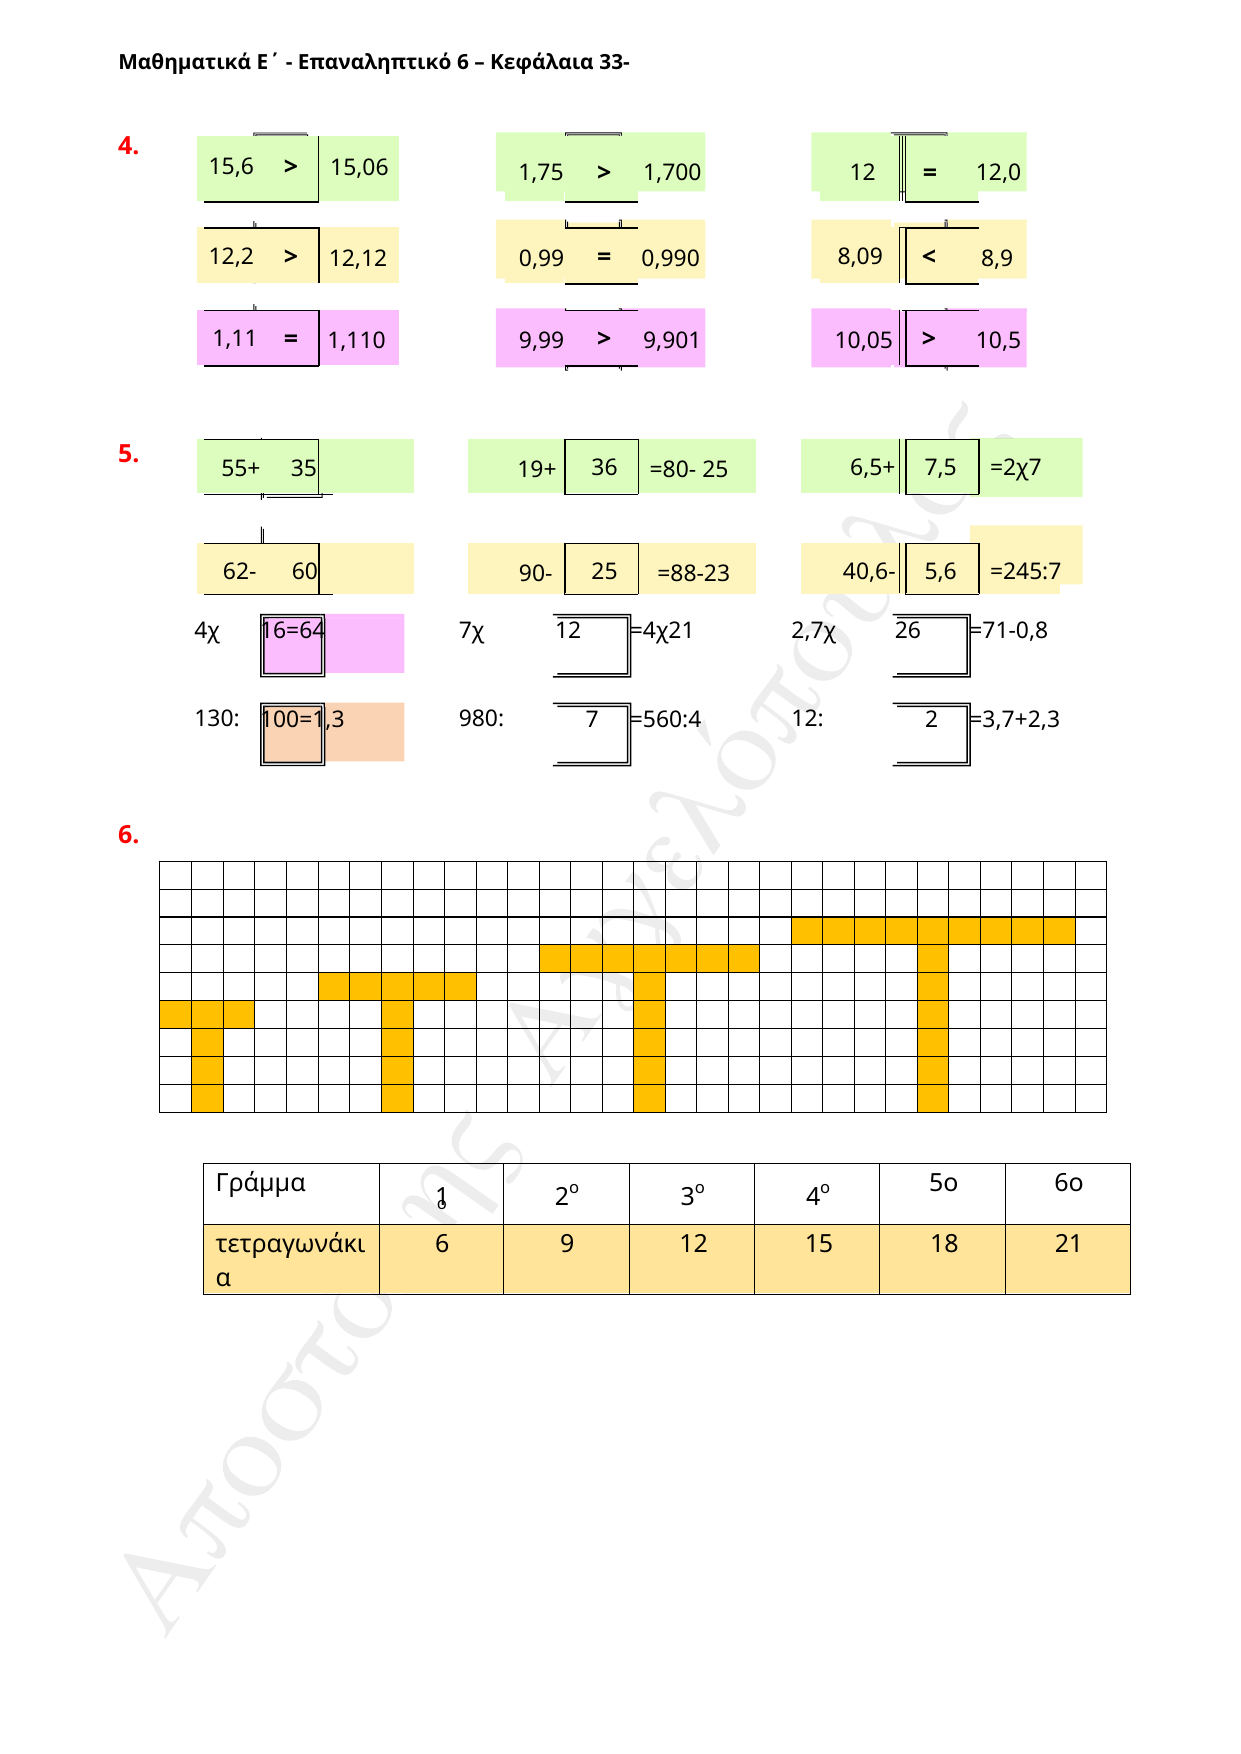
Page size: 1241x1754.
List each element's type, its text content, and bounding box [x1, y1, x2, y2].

table_cell [1076, 890, 1106, 916]
table_cell [571, 973, 602, 1000]
table_cell [981, 945, 1011, 972]
table_header 6ο [1006, 1164, 1130, 1224]
table_cell [729, 1029, 759, 1056]
table_header [414, 862, 444, 888]
table_cell [477, 945, 507, 972]
table_header [477, 862, 507, 888]
table_header [319, 862, 349, 888]
table_cell [792, 1029, 822, 1056]
table_header [287, 862, 318, 888]
table_cell 12 [630, 1225, 754, 1293]
table_cell [886, 1057, 917, 1084]
table_cell [1044, 973, 1075, 1000]
table_cell [382, 1029, 413, 1056]
table_cell [981, 890, 1011, 916]
table_cell [1012, 890, 1043, 916]
table_cell [1076, 1001, 1106, 1028]
table_cell [918, 945, 948, 972]
table_cell [508, 1057, 539, 1084]
table_cell [729, 973, 759, 1000]
table_cell [666, 1085, 696, 1112]
table_cell [823, 1001, 854, 1028]
table_cell [571, 1057, 602, 1084]
table_cell [760, 890, 791, 916]
table_cell [1012, 973, 1043, 1000]
table_cell [477, 1001, 507, 1028]
table_header [255, 862, 286, 888]
table_cell [918, 1085, 948, 1112]
table_header [886, 862, 917, 888]
table_cell [224, 945, 254, 972]
table_cell [1012, 1001, 1043, 1028]
table_cell 6 [380, 1225, 503, 1293]
table_cell [697, 1001, 728, 1028]
table_cell [634, 945, 665, 972]
table_cell [382, 890, 413, 916]
table_cell [603, 945, 633, 972]
table_cell [382, 973, 413, 1000]
table_cell [918, 918, 948, 944]
table_cell [855, 1085, 885, 1112]
table_cell [508, 1001, 539, 1028]
table_cell [414, 890, 444, 916]
table_cell [224, 1029, 254, 1056]
table_cell [255, 945, 286, 972]
table_cell [319, 1001, 349, 1028]
table_cell [981, 918, 1011, 944]
table_cell [287, 918, 318, 944]
table_cell [666, 1029, 696, 1056]
table_cell [477, 918, 507, 944]
table_cell [350, 1029, 381, 1056]
table_cell [445, 945, 476, 972]
table_cell [319, 945, 349, 972]
table_cell [1044, 1001, 1075, 1028]
table_cell [540, 1001, 570, 1028]
table_cell [319, 890, 349, 916]
table_cell [1012, 918, 1043, 944]
table_header [350, 862, 381, 888]
table_header [1044, 862, 1075, 888]
table_cell [886, 1085, 917, 1112]
table_cell [508, 918, 539, 944]
table_cell [697, 1029, 728, 1056]
table_cell [255, 1085, 286, 1112]
table_cell [697, 973, 728, 1000]
table_cell [697, 890, 728, 916]
table_cell [603, 1001, 633, 1028]
table_cell [477, 1029, 507, 1056]
table_cell [666, 945, 696, 972]
table_cell [571, 890, 602, 916]
table_cell [823, 973, 854, 1000]
table_cell [823, 918, 854, 944]
table_cell [382, 945, 413, 972]
table_header [192, 862, 223, 888]
table_cell [1012, 1029, 1043, 1056]
table_header [792, 862, 822, 888]
table_cell τετραγωνάκια [204, 1225, 379, 1293]
table_cell [855, 1001, 885, 1028]
table_header [540, 862, 570, 888]
table_cell [192, 1057, 223, 1084]
table_cell [918, 1057, 948, 1084]
table_cell [886, 1029, 917, 1056]
table_cell [319, 973, 349, 1000]
table_header [855, 862, 885, 888]
table_cell [792, 1057, 822, 1084]
table_cell [287, 890, 318, 916]
table_cell [634, 973, 665, 1000]
table_cell [792, 1085, 822, 1112]
table_cell [224, 1057, 254, 1084]
table_cell [760, 1057, 791, 1084]
table_cell [823, 1029, 854, 1056]
table_cell [1044, 1029, 1075, 1056]
table_cell [414, 1085, 444, 1112]
table_header [729, 862, 759, 888]
table_cell [603, 1029, 633, 1056]
table_cell [350, 973, 381, 1000]
table_cell [477, 1057, 507, 1084]
table_cell [1044, 890, 1075, 916]
table_cell [981, 1029, 1011, 1056]
table_cell [697, 1057, 728, 1084]
table_header [634, 862, 665, 888]
table_cell [603, 918, 633, 944]
table_cell [634, 918, 665, 944]
table_cell [255, 918, 286, 944]
table_cell [477, 890, 507, 916]
table_cell [634, 1001, 665, 1028]
table_cell [319, 918, 349, 944]
table_cell [255, 1029, 286, 1056]
table_header [160, 862, 191, 888]
table_cell [855, 918, 885, 944]
table_cell [981, 1001, 1011, 1028]
table_cell [350, 1085, 381, 1112]
table_cell [445, 973, 476, 1000]
table_cell [1012, 1085, 1043, 1112]
table_cell [287, 1057, 318, 1084]
table_header [603, 862, 633, 888]
table_cell [729, 945, 759, 972]
table_cell [350, 918, 381, 944]
table_cell [477, 973, 507, 1000]
table_cell [760, 1029, 791, 1056]
table_header [508, 862, 539, 888]
table_cell [540, 945, 570, 972]
table_cell [508, 973, 539, 1000]
table_cell [382, 1085, 413, 1112]
table_cell [886, 973, 917, 1000]
table_cell [350, 1057, 381, 1084]
table_cell [287, 1029, 318, 1056]
subtitle 4. [118, 128, 1144, 162]
table_cell [319, 1085, 349, 1112]
table_cell [981, 973, 1011, 1000]
table_cell [287, 945, 318, 972]
table_cell [1076, 973, 1106, 1000]
table_cell [666, 1057, 696, 1084]
table_cell [414, 973, 444, 1000]
table_cell [949, 945, 980, 972]
table_cell [445, 918, 476, 944]
table_header [760, 862, 791, 888]
table_cell [287, 973, 318, 1000]
table_cell [634, 1029, 665, 1056]
table_cell [350, 890, 381, 916]
table_header [981, 862, 1011, 888]
table_cell [571, 1029, 602, 1056]
table_cell [1076, 1029, 1106, 1056]
table_cell [255, 1057, 286, 1084]
table_cell [886, 1001, 917, 1028]
table_cell [319, 1057, 349, 1084]
table_cell [445, 1001, 476, 1028]
table_cell [918, 890, 948, 916]
table_cell [571, 918, 602, 944]
table_cell [540, 1085, 570, 1112]
table_header Γράμμα [204, 1164, 379, 1224]
table_cell [666, 973, 696, 1000]
table_header 4ο [755, 1164, 879, 1224]
table_cell [981, 1085, 1011, 1112]
table_cell 15 [755, 1225, 879, 1293]
table_cell [634, 1085, 665, 1112]
table_cell [760, 945, 791, 972]
table_cell [855, 1029, 885, 1056]
table_cell [949, 918, 980, 944]
table_cell [1044, 1057, 1075, 1084]
table_header [666, 862, 696, 888]
table_cell [792, 1001, 822, 1028]
table_cell [160, 1001, 191, 1028]
table_header 1ο [380, 1164, 503, 1224]
table_cell [255, 973, 286, 1000]
table_cell [445, 1057, 476, 1084]
table_cell [666, 918, 696, 944]
table_cell [508, 945, 539, 972]
table_cell [729, 1001, 759, 1028]
table_cell [350, 1001, 381, 1028]
table_cell [1076, 1085, 1106, 1112]
table_header [1012, 862, 1043, 888]
table_cell [382, 1057, 413, 1084]
table_cell [792, 945, 822, 972]
table_cell [729, 890, 759, 916]
table_cell [287, 1085, 318, 1112]
table_cell [571, 1001, 602, 1028]
table_cell [792, 890, 822, 916]
table_cell [697, 945, 728, 972]
table_cell [949, 973, 980, 1000]
table_cell [697, 918, 728, 944]
table_cell [571, 1085, 602, 1112]
table_cell [414, 918, 444, 944]
table_cell [160, 973, 191, 1000]
table_cell [823, 1057, 854, 1084]
table_header [949, 862, 980, 888]
table_cell [224, 1001, 254, 1028]
table_cell [1044, 1085, 1075, 1112]
table_cell [886, 890, 917, 916]
table_cell [224, 918, 254, 944]
table_cell 9 [504, 1225, 629, 1293]
table_cell [760, 1085, 791, 1112]
table_cell [918, 973, 948, 1000]
table_cell [540, 890, 570, 916]
table_cell [729, 1057, 759, 1084]
table_cell [160, 890, 191, 916]
table_cell [823, 890, 854, 916]
table_cell [918, 1029, 948, 1056]
subtitle 6. [118, 817, 1144, 851]
table_cell 21 [1006, 1225, 1130, 1293]
table_cell [949, 1029, 980, 1056]
table_cell [855, 890, 885, 916]
table_cell [666, 890, 696, 916]
table_cell [949, 1001, 980, 1028]
table_cell [319, 1029, 349, 1056]
table_cell [160, 1057, 191, 1084]
table_cell [160, 918, 191, 944]
table_cell [224, 890, 254, 916]
table_cell [192, 1029, 223, 1056]
table_cell 18 [880, 1225, 1005, 1293]
table_header [918, 862, 948, 888]
table_header [697, 862, 728, 888]
table_cell [603, 1057, 633, 1084]
table_cell [192, 945, 223, 972]
table_cell [414, 1001, 444, 1028]
table_cell [949, 890, 980, 916]
table_cell [508, 1085, 539, 1112]
table_header [382, 862, 413, 888]
table_cell [760, 918, 791, 944]
table_cell [792, 973, 822, 1000]
table_cell [729, 1085, 759, 1112]
table_header [445, 862, 476, 888]
table_cell [224, 973, 254, 1000]
table_cell [666, 1001, 696, 1028]
table_cell [382, 1001, 413, 1028]
table_cell [603, 973, 633, 1000]
table_cell [540, 918, 570, 944]
table_cell [949, 1057, 980, 1084]
table_cell [949, 1085, 980, 1112]
table_header 5ο [880, 1164, 1005, 1224]
table_cell [445, 1029, 476, 1056]
table_cell [287, 1001, 318, 1028]
table_cell [540, 1029, 570, 1056]
table_cell [855, 973, 885, 1000]
table_cell [192, 890, 223, 916]
table_cell [414, 945, 444, 972]
text 5. [118, 436, 1144, 470]
table_cell [508, 1029, 539, 1056]
table_header [224, 862, 254, 888]
table_header 3ο [630, 1164, 754, 1224]
table_cell [255, 1001, 286, 1028]
table_cell [792, 918, 822, 944]
table_cell [255, 890, 286, 916]
table_cell [1012, 945, 1043, 972]
table_cell [350, 945, 381, 972]
table_header [571, 862, 602, 888]
table_cell [224, 1085, 254, 1112]
table_cell [382, 918, 413, 944]
table_cell [634, 890, 665, 916]
table_cell [1044, 918, 1075, 944]
table_cell [414, 1057, 444, 1084]
table_cell [1076, 918, 1106, 944]
table_cell [414, 1029, 444, 1056]
table_cell [760, 973, 791, 1000]
table_cell [981, 1057, 1011, 1084]
table_cell [1076, 1057, 1106, 1084]
table_header 2ο [504, 1164, 629, 1224]
table_cell [760, 1001, 791, 1028]
table_cell [1044, 945, 1075, 972]
table_cell [160, 1085, 191, 1112]
table_cell [823, 945, 854, 972]
table_cell [603, 1085, 633, 1112]
table_header [823, 862, 854, 888]
table_cell [729, 918, 759, 944]
table_cell [192, 1085, 223, 1112]
table_cell [855, 945, 885, 972]
table_cell [445, 1085, 476, 1112]
table_cell [634, 1057, 665, 1084]
table_cell [160, 945, 191, 972]
table_cell [697, 1085, 728, 1112]
table_cell [192, 973, 223, 1000]
table_cell [508, 890, 539, 916]
table_cell [918, 1001, 948, 1028]
table_cell [1012, 1057, 1043, 1084]
table_header [1076, 862, 1106, 888]
table_cell [477, 1085, 507, 1112]
table_cell [1076, 945, 1106, 972]
table_cell [192, 1001, 223, 1028]
table_cell [540, 1057, 570, 1084]
table_cell [823, 1085, 854, 1112]
table_cell [192, 918, 223, 944]
table_cell [445, 890, 476, 916]
table_cell [855, 1057, 885, 1084]
table_cell [886, 918, 917, 944]
table_cell [160, 1029, 191, 1056]
table_cell [603, 890, 633, 916]
table_cell [886, 945, 917, 972]
table_cell [540, 973, 570, 1000]
table_cell [571, 945, 602, 972]
